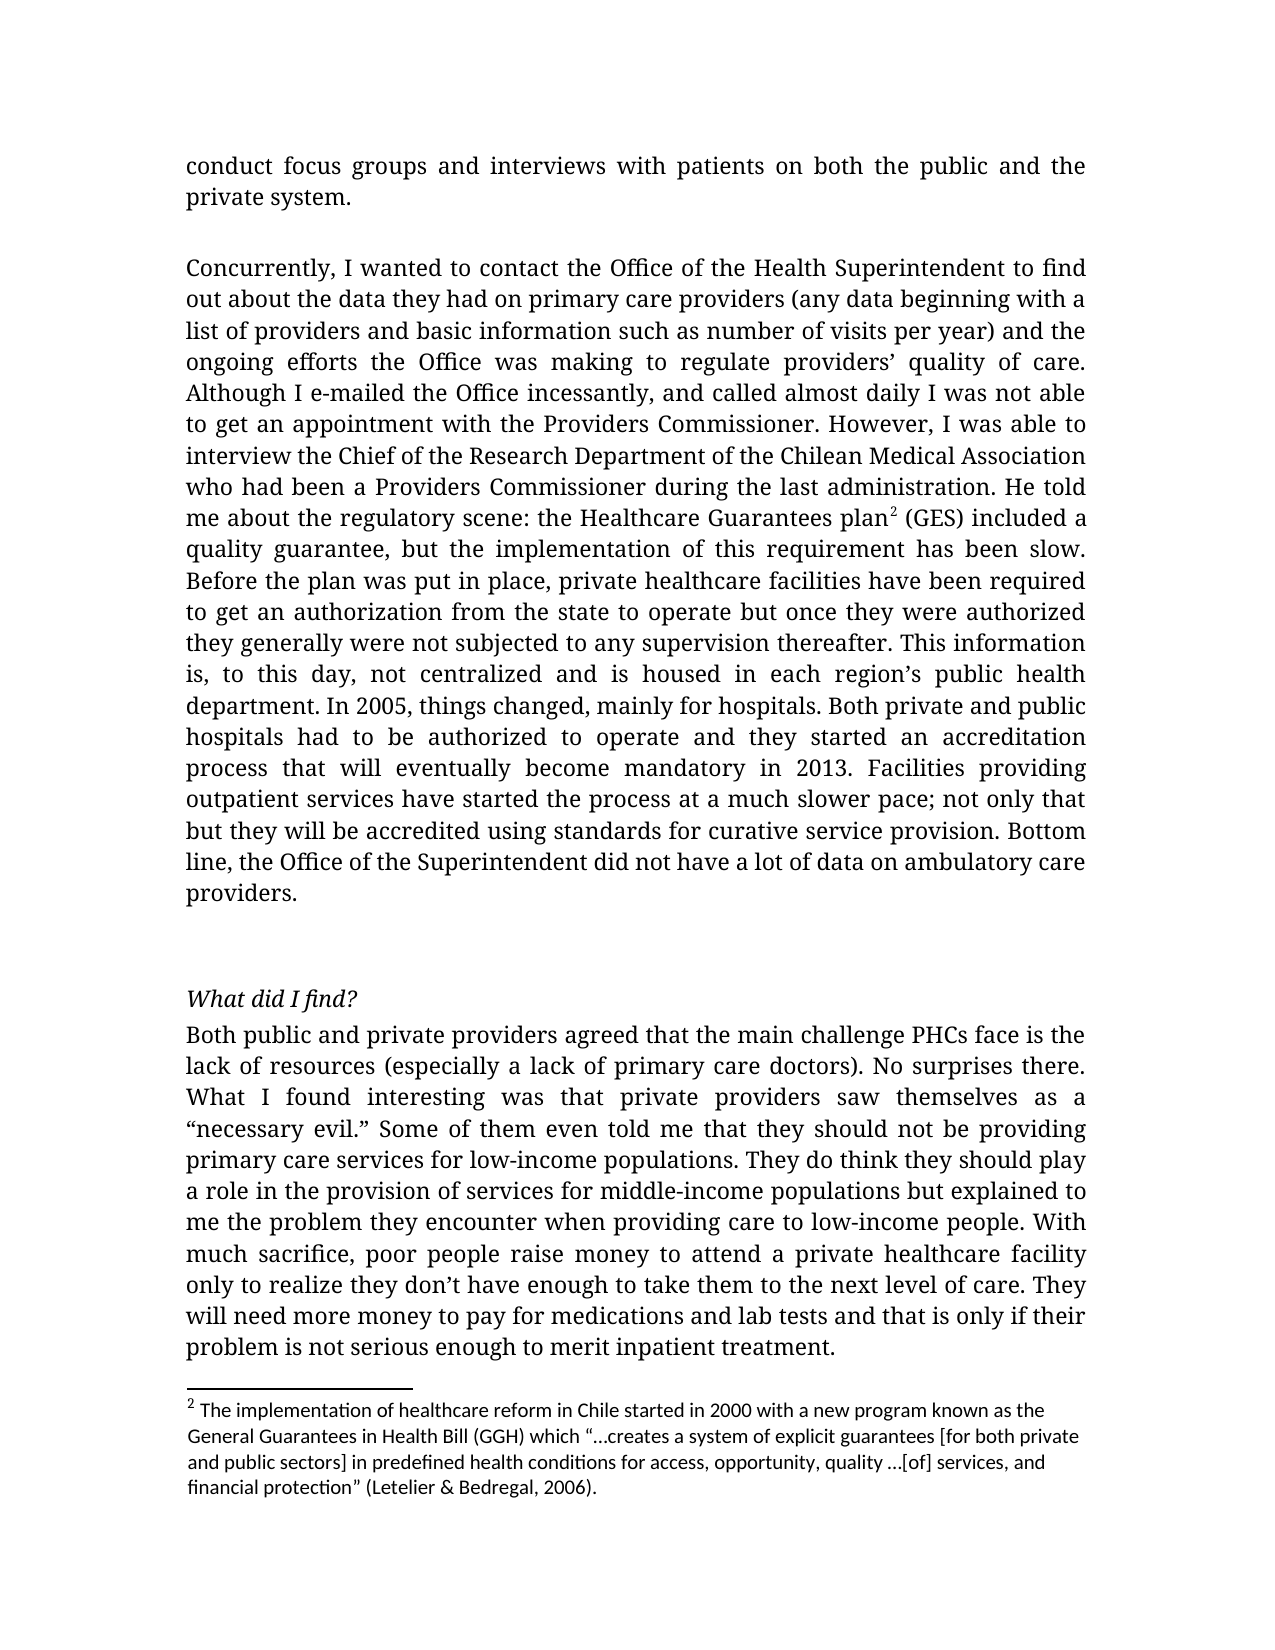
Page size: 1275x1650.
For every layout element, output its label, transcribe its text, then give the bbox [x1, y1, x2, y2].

text Both public and private providers agreed that the main challenge PHCs face is the lack of resources (especially a lack of primary care doctors). No surprises there. What I found interesting was that private providers saw themselves as a “necessary evil.” Some of them even told me that they should not be providing primary care services for low-income populations. They do think they should play a role in the provision of services for middle-income populations but explained to me the problem they encounter when providing care to low-income people. With much sacrifice, poor people raise money to attend a private healthcare facility only to realize they don’t have enough to take them to the next level of care. They will need more money to pay for medications and lab tests and that is only if their problem is not serious enough to merit inpatient treatment. [186, 1019, 1087, 1362]
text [186, 150, 1087, 212]
text What did I find? [186, 983, 1087, 1014]
text Concurrently, I wanted to contact the Office of the Health Superintendent to find out about the data they had on primary care providers (any data beginning with a list of providers and basic information such as number of visits per year) and the ongoing efforts the Office was making to regulate providers’ quality of care. Although I e-mailed the Office incessantly, and called almost daily I was not able to get an appointment with the Providers Commissioner. However, I was able to interview the Chief of the Research Department of the Chilean Medical Association who had been a Providers Commissioner during the last administration. He told me about the regulatory scene: the Healthcare Guarantees plan (GES) included a quality guarantee, but the implementation of this requirement has been slow. Before the plan was put in place, private healthcare facilities have been required to get an authorization from the state to operate but once they were authorized they generally were not subjected to any supervision thereafter. This information is, to this day, not centralized and is housed in each region’s public health department. In 2005, things changed, mainly for hospitals. Both private and public hospitals had to be authorized to operate and they started an accreditation process that will eventually become mandatory in 2013. Facilities providing outpatient services have started the process at a much slower pace; not only that but they will be accredited using standards for curative service provision. Bottom line, the Office of the Superintendent did not have a lot of data on ambulatory care providers. [186, 252, 1087, 908]
